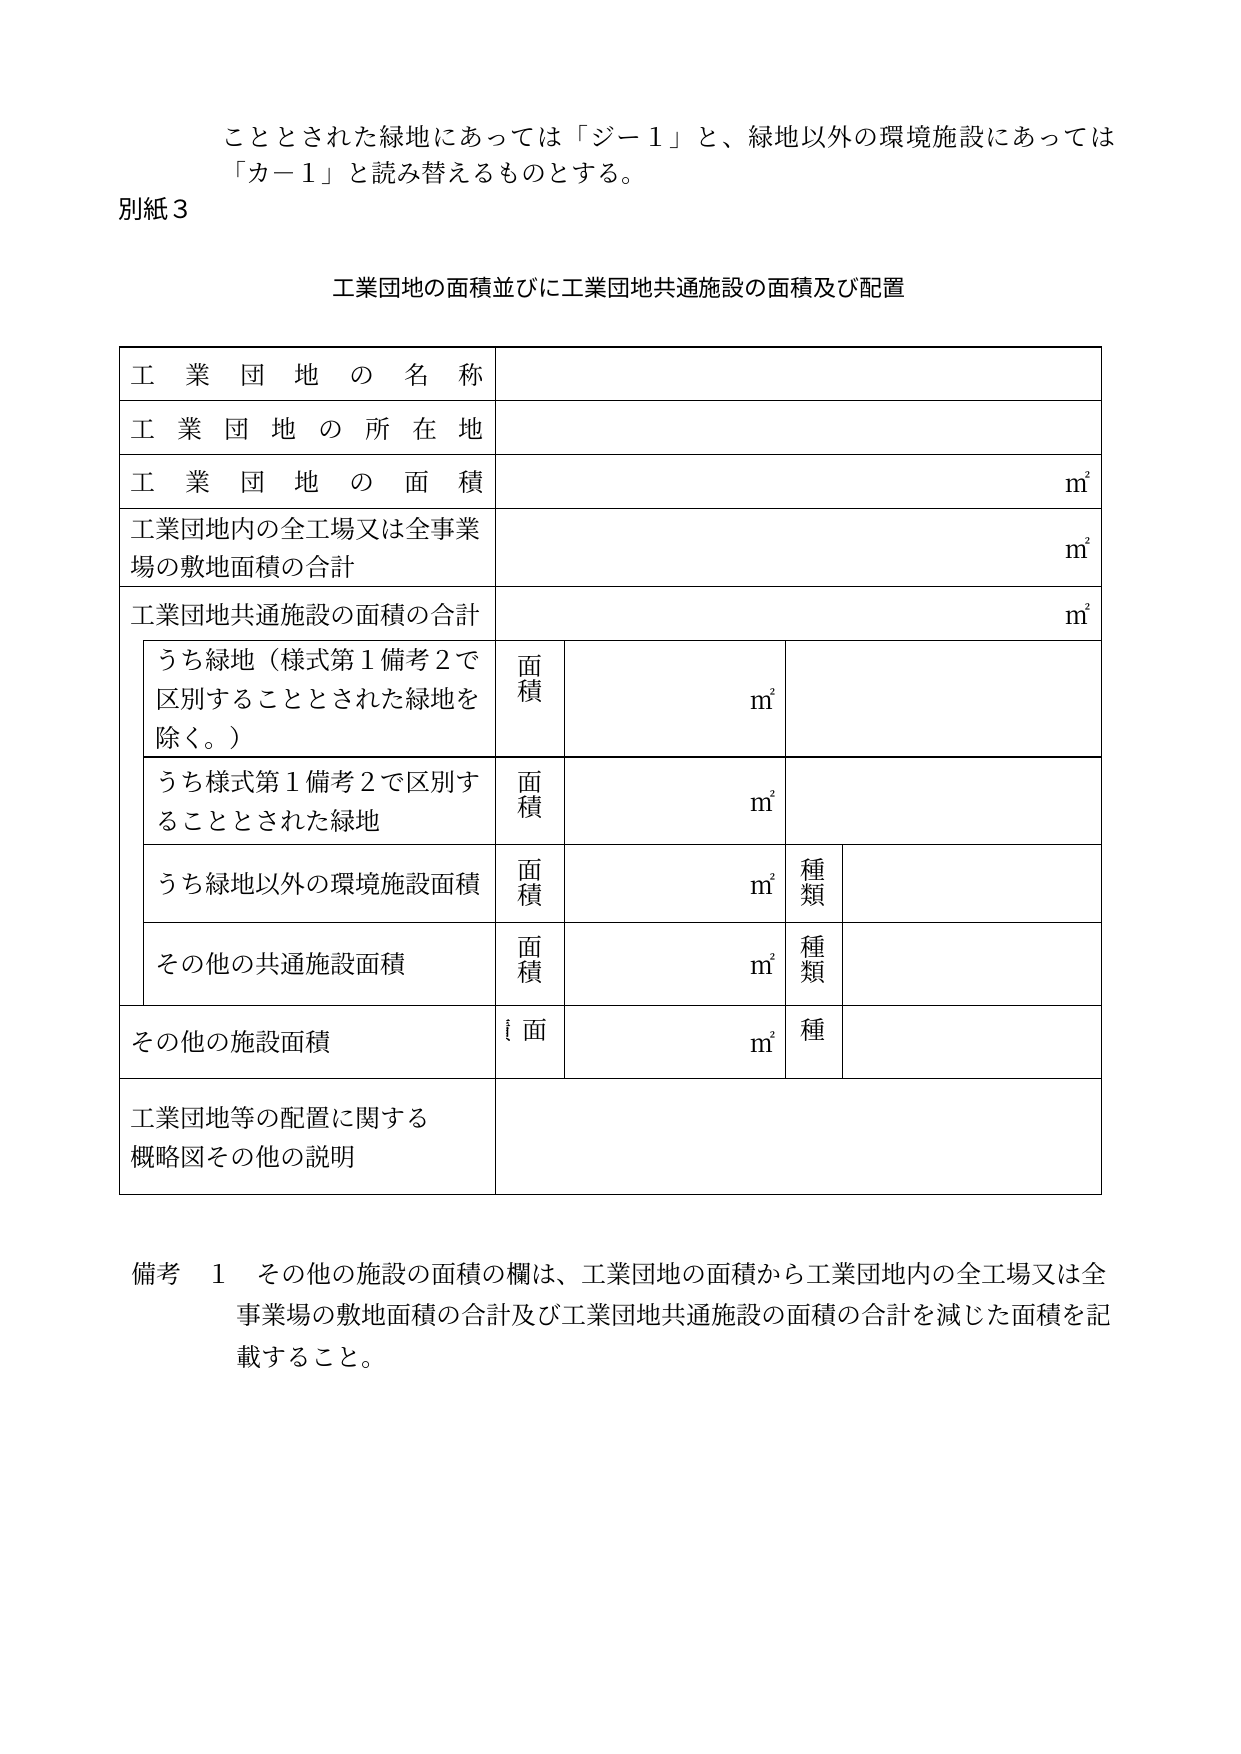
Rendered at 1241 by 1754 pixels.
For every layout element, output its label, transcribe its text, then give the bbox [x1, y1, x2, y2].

table_cell 面積 [496, 923, 564, 1004]
table_cell 種類 [786, 1006, 842, 1078]
table_cell うち様式第１備考２で区別することとされた緑地 [144, 758, 495, 844]
table_cell うち緑地以外の環境施設面積 [144, 845, 495, 922]
table_header 工業団地の名称 [120, 348, 495, 400]
table_cell ㎡ [565, 845, 785, 922]
table_cell ㎡ [565, 641, 785, 756]
table_cell 面積 [496, 641, 564, 756]
table_cell [120, 640, 143, 1004]
table_cell 工業団地の所在地 [120, 401, 495, 454]
table_cell 工業団地等の配置に関する 概略図その他の説明 [120, 1079, 495, 1194]
table_cell [843, 845, 1101, 922]
table_cell うち緑地（様式第１備考２で区別することとされた緑地を除く。） [144, 641, 495, 756]
text 別紙３ [118, 190, 1119, 226]
table_cell [786, 641, 1101, 756]
table_cell 種類 [786, 845, 842, 922]
table_cell [786, 758, 1101, 844]
table_cell ㎡ [496, 509, 1101, 586]
table_cell 面積 [496, 1006, 564, 1078]
text 備考 １ その他の施設の面積の欄は、工業団地の面積から工業団地内の全工場又は全事業場の敷地面積の合計及び工業団地共通施設の面積の合計を減じた面積を記載すること。 [131, 1254, 1119, 1373]
table_header [496, 348, 1101, 400]
table_cell 面積 [496, 845, 564, 922]
table_cell [843, 1006, 1101, 1078]
table_cell ㎡ [565, 1006, 785, 1078]
table_cell ㎡ [496, 455, 1101, 508]
table_cell 種類 [786, 923, 842, 1004]
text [192, 118, 1119, 190]
table_cell ㎡ [565, 923, 785, 1004]
table_cell [843, 923, 1101, 1004]
table_cell [496, 401, 1101, 454]
table_cell その他の共通施設面積 [144, 923, 495, 1004]
table_cell [496, 1079, 1101, 1194]
text 工業団地の面積並びに工業団地共通施設の面積及び配置 [118, 270, 1119, 303]
table_cell 面積 [496, 758, 564, 844]
table_cell ㎡ [496, 587, 1101, 640]
table_cell ㎡ [565, 758, 785, 844]
table_cell 工業団地の面積 [120, 455, 495, 508]
table_cell その他の施設面積 [120, 1006, 495, 1078]
table_cell 工業団地内の全工場又は全事業場の敷地面積の合計 [120, 509, 495, 586]
table_cell 工業団地共通施設の面積の合計 [120, 587, 495, 640]
